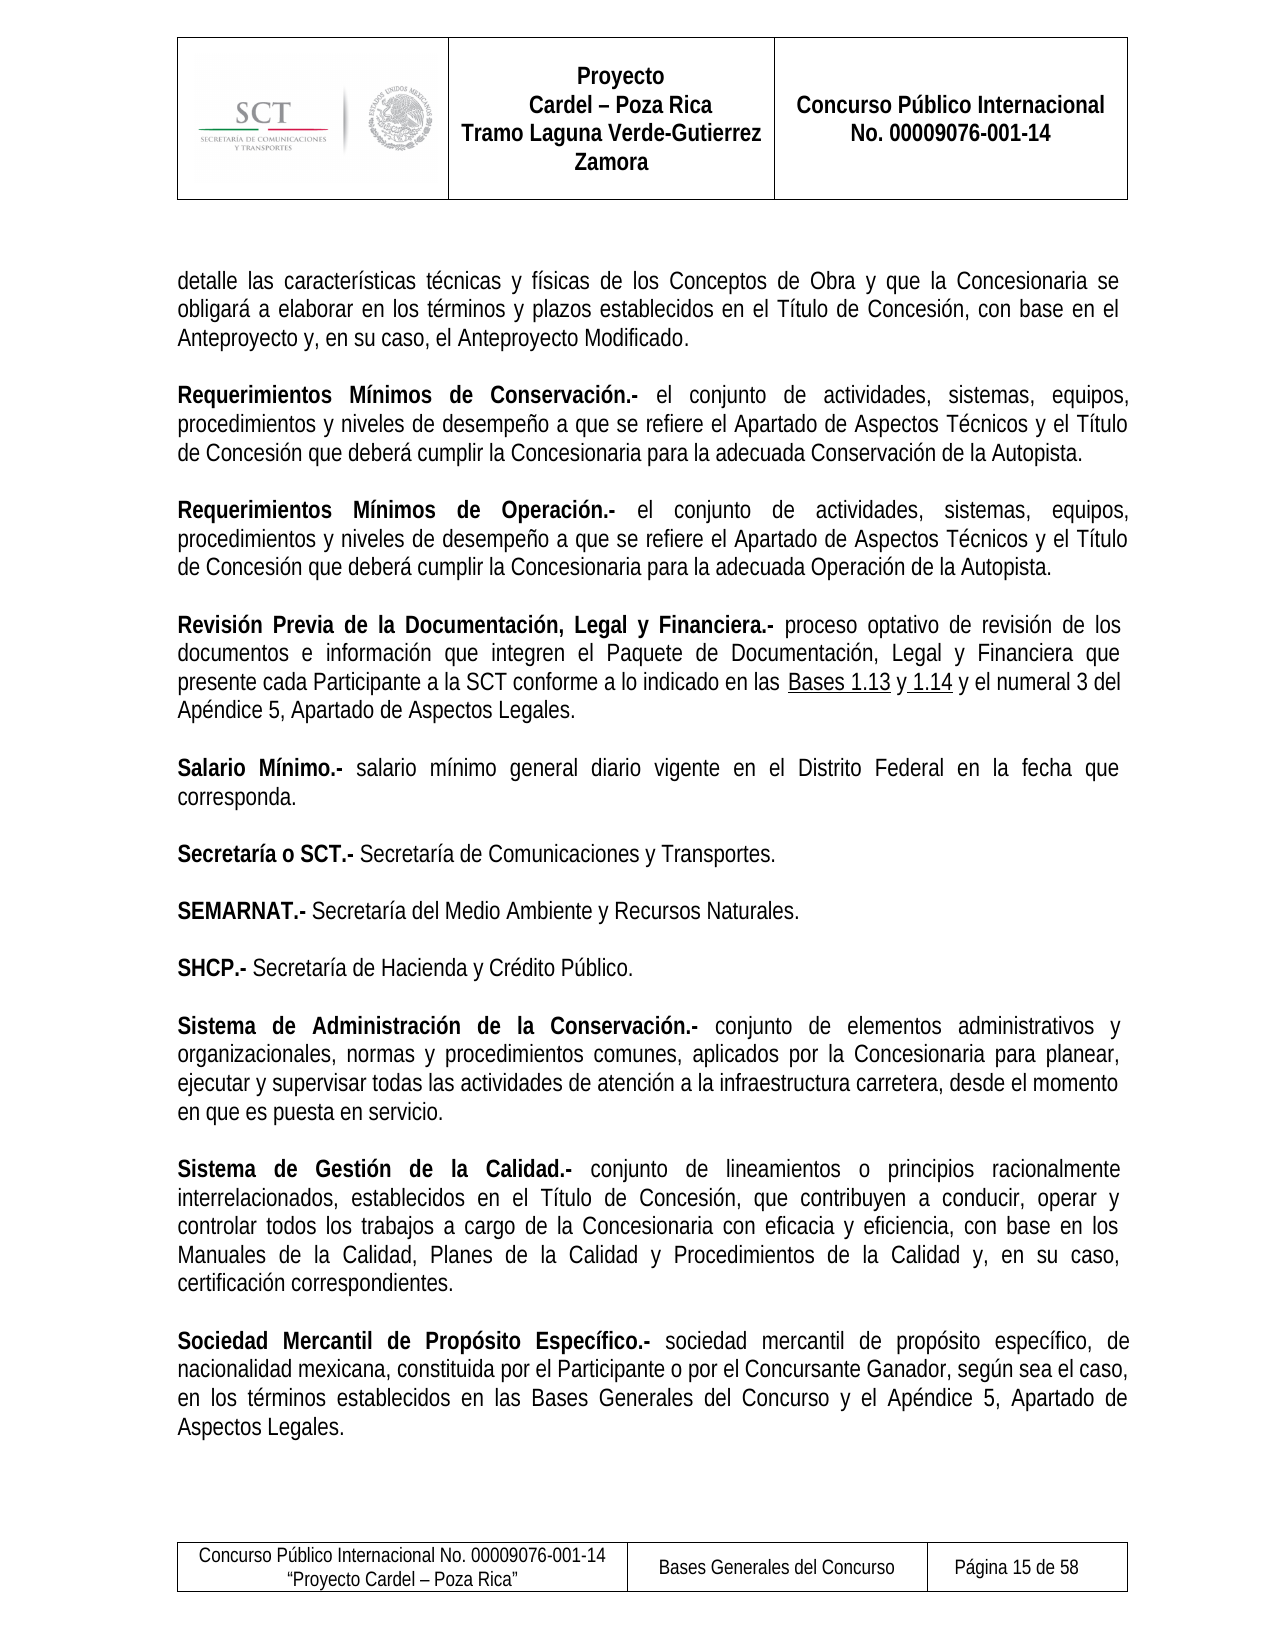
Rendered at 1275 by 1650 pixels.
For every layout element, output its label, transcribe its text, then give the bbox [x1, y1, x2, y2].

picture [193, 53, 439, 183]
text Sistema de Administración de la Conservación.- conjunto de elementos administrativos y organizacionales, normas y procedimientos comunes, aplicados por la Concesionaria para planear, ejecutar y supervisar todas las actividades de atención a la infraestructura carretera, desde el momento en que es puesta en servicio. [177, 1011, 1122, 1125]
text Requerimientos Mínimos de Conservación.- el conjunto de actividades, sistemas, equipos, procedimientos y niveles de desempeño a que se refiere el Apartado de Aspectos Técnicos y el Título de Concesión que deberá cumplir la Concesionaria para la adecuada Conservación de la Autopista. [177, 380, 1131, 466]
text Salario Mínimo.- salario mínimo general diario vigente en el Distrito Federal en la fecha que corresponda. [177, 753, 1122, 810]
text SHCP.- Secretaría de Hacienda y Crédito Público. [177, 953, 1122, 982]
text Revisión Previa de la Documentación, Legal y Financiera.- proceso optativo de revisión de los documentos e información que integren el Paquete de Documentación, Legal y Financiera que presente cada Participante a la SCT conforme a lo indicado en las Bases 1.13 y 1.14 y el numeral 3 del Apéndice 5, Apartado de Aspectos Legales. [177, 609, 1122, 724]
text Sociedad Mercantil de Propósito Específico.- sociedad mercantil de propósito específico, de nacionalidad mexicana, constituida por el Participante o por el Concursante Ganador, según sea el caso, en los términos establecidos en las Bases Generales del Concurso y el Apéndice 5, Apartado de Aspectos Legales. [177, 1326, 1131, 1440]
text SEMARNAT.- Secretaría del Medio Ambiente y Recursos Naturales. [177, 896, 1131, 925]
text Requerimientos Mínimos de Operación.- el conjunto de actividades, sistemas, equipos, procedimientos y niveles de desempeño a que se refiere el Apartado de Aspectos Técnicos y el Título de Concesión que deberá cumplir la Concesionaria para la adecuada Operación de la Autopista. [177, 495, 1131, 581]
text Secretaría o SCT.- Secretaría de Comunicaciones y Transportes. [177, 839, 1122, 867]
text Sistema de Gestión de la Calidad.- conjunto de lineamientos o principios racionalmente interrelacionados, establecidos en el Título de Concesión, que contribuyen a conducir, operar y controlar todos los trabajos a cargo de la Concesionaria con eficacia y eficiencia, con base en los Manuales de la Calidad, Planes de la Calidad y Procedimientos de la Calidad y, en su caso, certificación correspondientes. [177, 1154, 1122, 1297]
